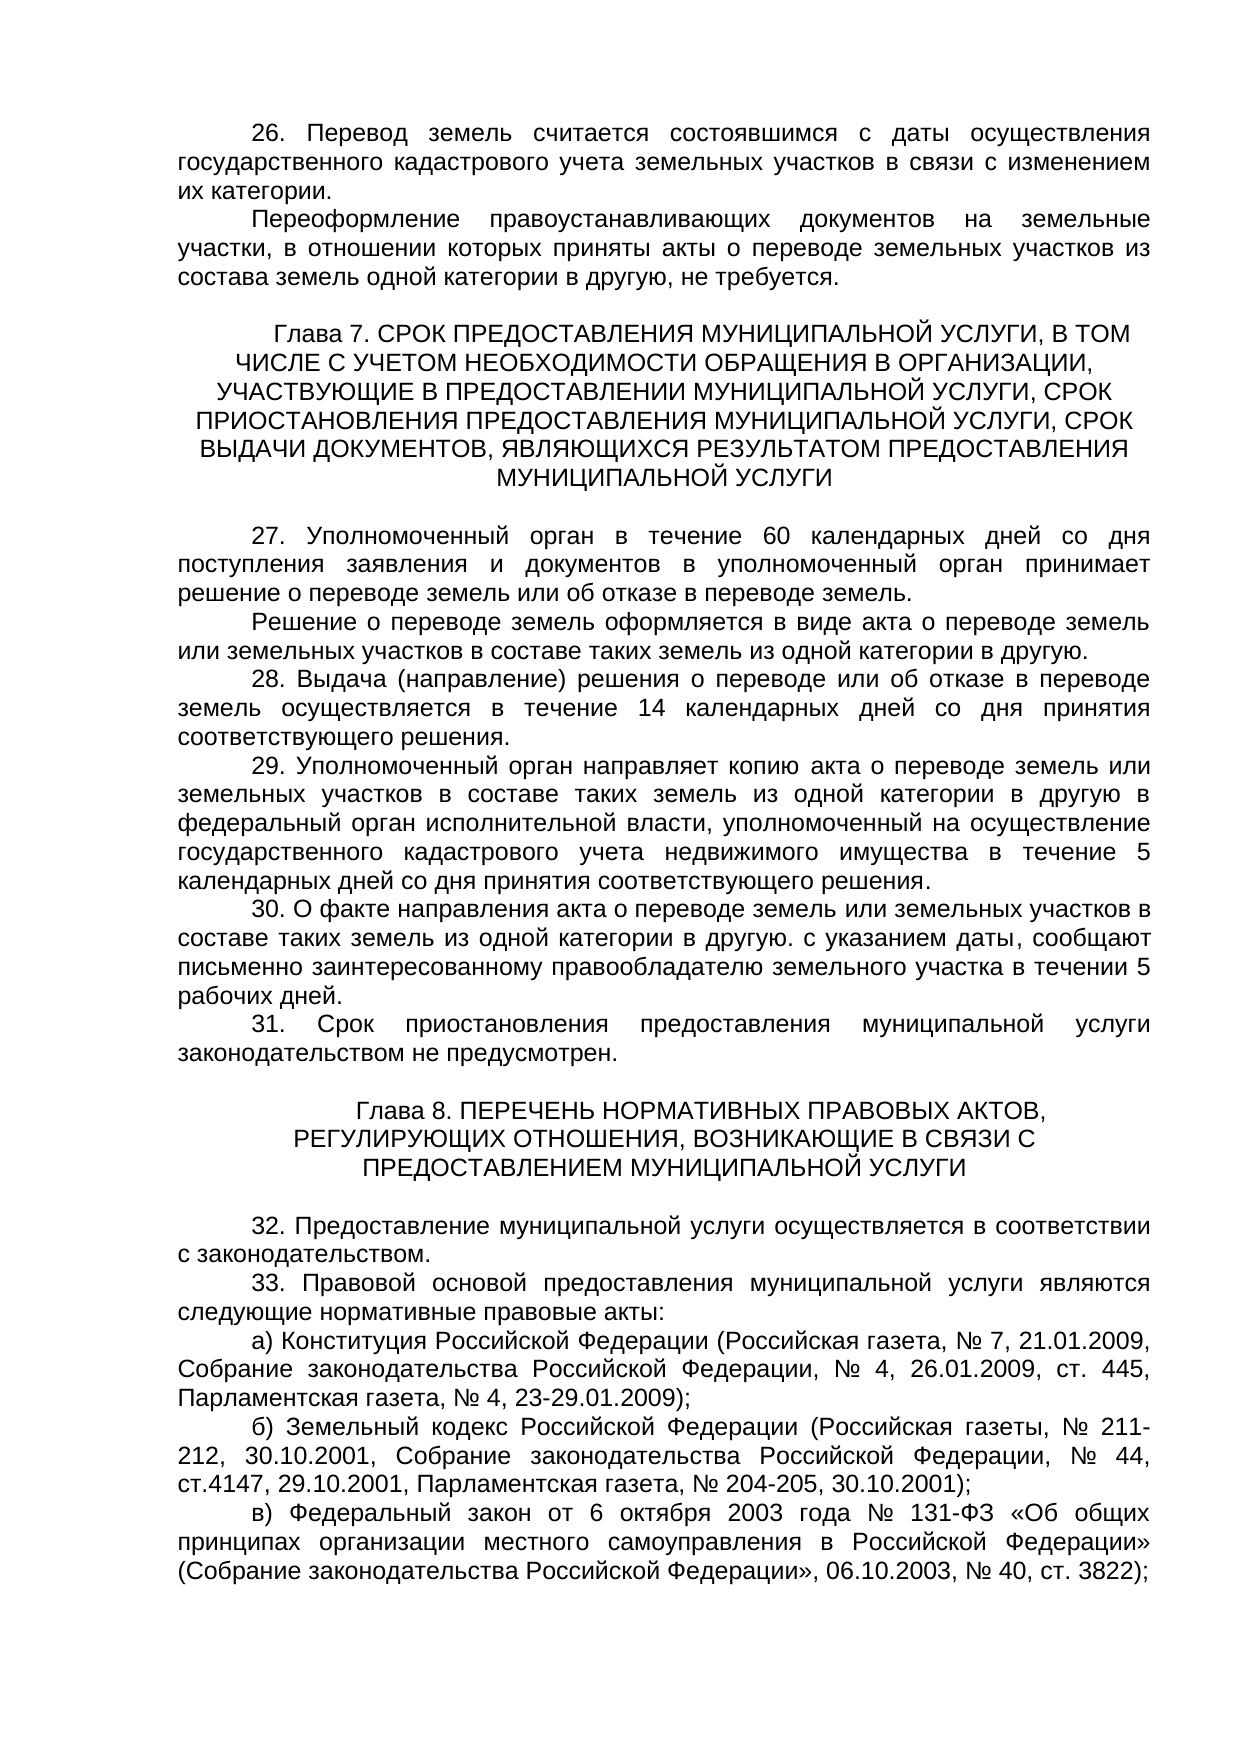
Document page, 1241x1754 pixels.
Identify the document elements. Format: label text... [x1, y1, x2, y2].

text 27. Уполномоченный орган в течение 60 календарных дней со дня поступления заявления и документов в уполномоченный орган принимает решение о переводе земель или об отказе в переводе земель. [177, 521, 1152, 607]
text в) Федеральный закон от 6 октября 2003 года № 131-ФЗ «Об общих принципах организации местного самоуправления в Российской Федерации» (Собрание законодательства Российской Федерации», 06.10.2003, № 40, ст. 3822); [177, 1498, 1152, 1584]
text 29. Уполномоченный орган направляет копию акта о переводе земель или земельных участков в составе таких земель из одной категории в другую в федеральный орган исполнительной власти, уполномоченный на осуществление государственного кадастрового учета недвижимого имущества в течение 5 календарных дней со дня принятия соответствующего решения. [177, 751, 1152, 894]
text 33. Правовой основой предоставления муниципальной услуги являются следующие нормативные правовые акты: [177, 1268, 1152, 1326]
text Глава 7. СРОК ПРЕДОСТАВЛЕНИЯ МУНИЦИПАЛЬНОЙ УСЛУГИ, В ТОМ ЧИСЛЕ С УЧЕТОМ НЕОБХОДИМОСТИ ОБРАЩЕНИЯ В ОРГАНИЗАЦИИ, УЧАСТВУЮЩИЕ В ПРЕДОСТАВЛЕНИИ МУНИЦИПАЛЬНОЙ УСЛУГИ, СРОК ПРИОСТАНОВЛЕНИЯ ПРЕДОСТАВЛЕНИЯ МУНИЦИПАЛЬНОЙ УСЛУГИ, СРОК ВЫДАЧИ ДОКУМЕНТОВ, ЯВЛЯЮЩИХСЯ РЕЗУЛЬТАТОМ ПРЕДОСТАВЛЕНИЯ МУНИЦИПАЛЬНОЙ УСЛУГИ [177, 319, 1152, 492]
text Решение о переводе земель оформляется в виде акта о переводе земель или земельных участков в составе таких земель из одной категории в другую. [177, 607, 1152, 664]
text 32. Предоставление муниципальной услуги осуществляется в соответствии с законодательством. [177, 1211, 1152, 1268]
text Глава 8. ПЕРЕЧЕНЬ НОРМАТИВНЫХ ПРАВОВЫХ АКТОВ, РЕГУЛИРУЮЩИХ ОТНОШЕНИЯ, ВОЗНИКАЮЩИЕ В СВЯЗИ С ПРЕДОСТАВЛЕНИЕМ МУНИЦИПАЛЬНОЙ УСЛУГИ [177, 1096, 1152, 1182]
text 28. Выдача (направление) решения о переводе или об отказе в переводе земель осуществляется в течение 14 календарных дней со дня принятия соответствующего решения. [177, 664, 1152, 751]
text 31. Срок приостановления предоставления муниципальной услуги законодательством не предусмотрен. [177, 1009, 1152, 1067]
text 26. Перевод земель считается состоявшимся с даты осуществления государственного кадастрового учета земельных участков в связи с изменением их категории. [177, 118, 1152, 204]
text 30. О факте направления акта о переводе земель или земельных участков в составе таких земель из одной категории в другую. с указанием даты, сообщают письменно заинтересованному правообладателю земельного участка в течении 5 рабочих дней. [177, 894, 1152, 1009]
text б) Земельный кодекс Российской Федерации (Российская газеты, № 211-212, 30.10.2001, Собрание законодательства Российской Федерации, № 44, ст.4147, 29.10.2001, Парламентская газета, № 204-205, 30.10.2001); [177, 1412, 1152, 1498]
text а) Конституция Российской Федерации (Российская газета, № 7, 21.01.2009, Собрание законодательства Российской Федерации, № 4, 26.01.2009, ст. 445, Парламентская газета, № 4, 23-29.01.2009); [177, 1326, 1152, 1412]
text Переоформление правоустанавливающих документов на земельные участки, в отношении которых приняты акты о переводе земельных участков из состава земель одной категории в другую, не требуется. [177, 204, 1152, 291]
